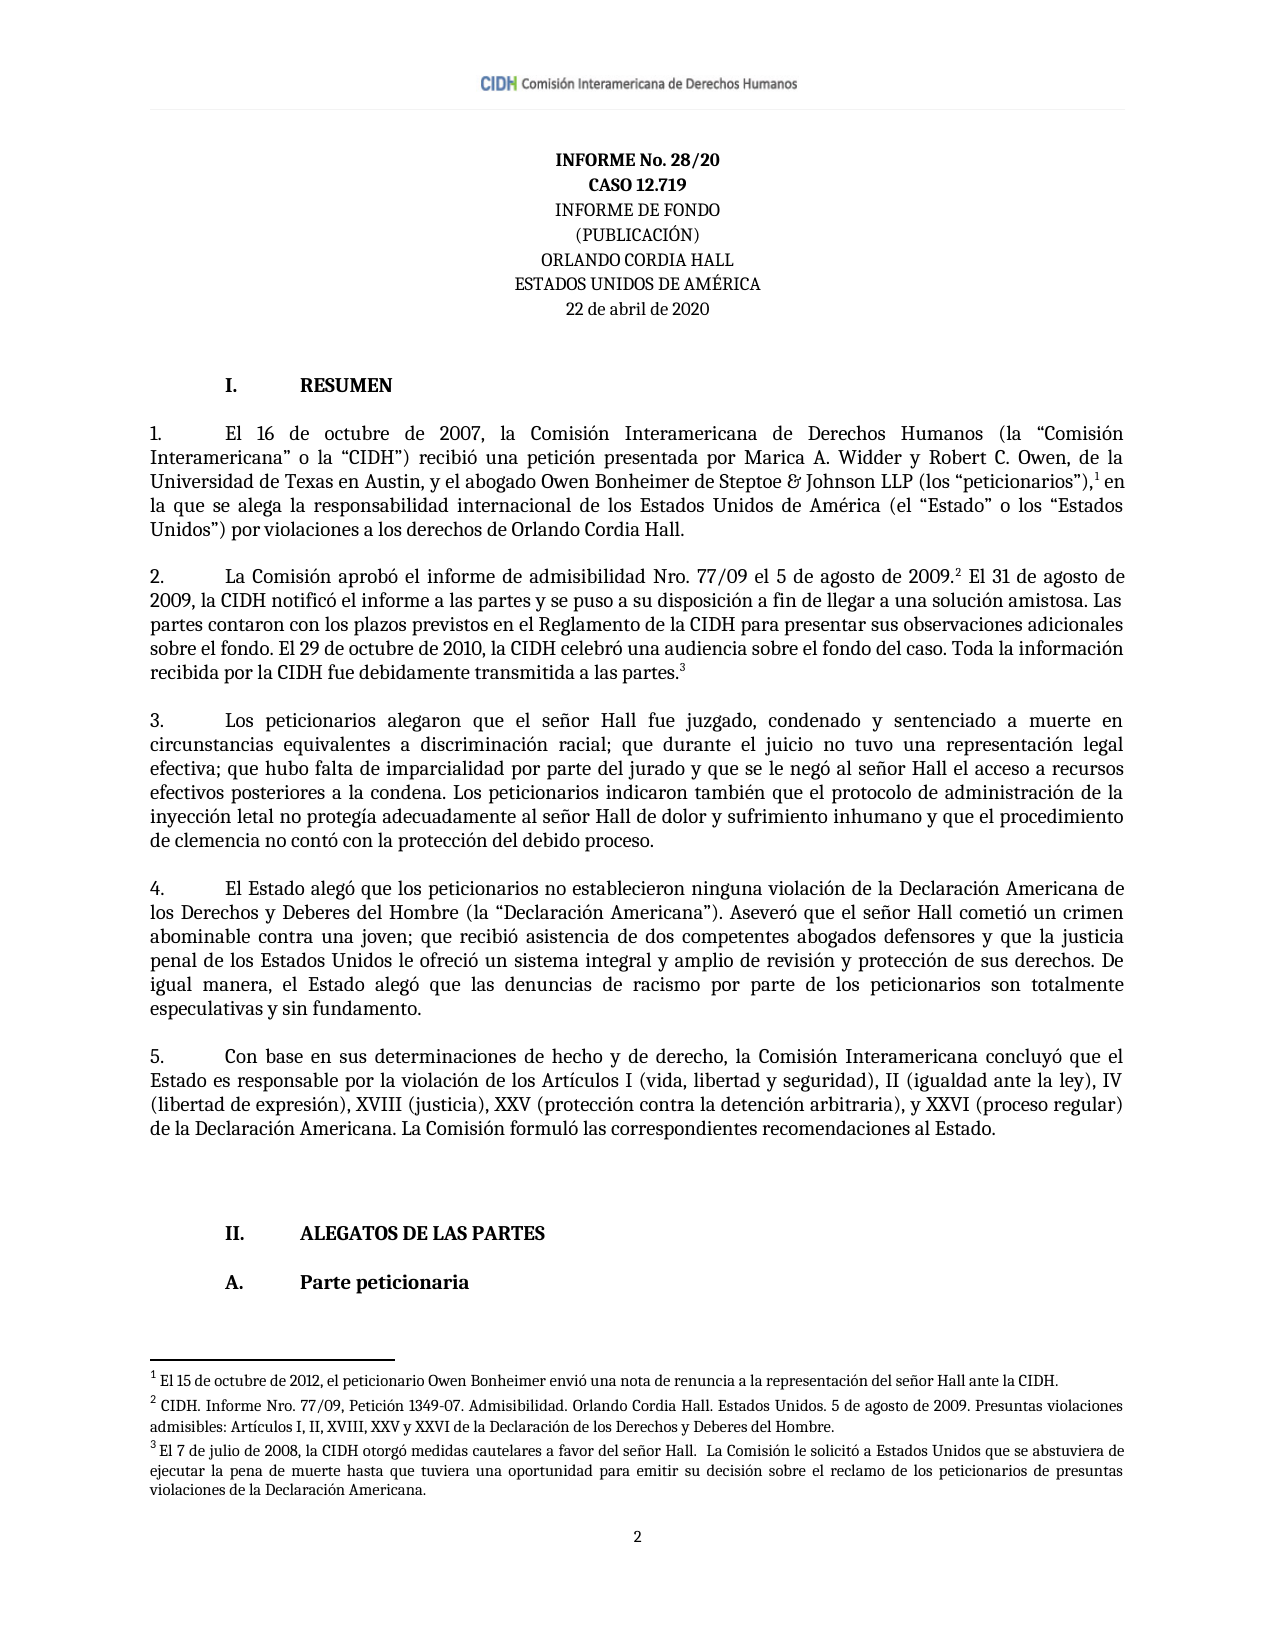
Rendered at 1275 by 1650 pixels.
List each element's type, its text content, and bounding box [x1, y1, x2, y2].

list La Comisión aprobó el informe de admisibilidad Nro. 77/09 el 5 de agosto de 2009. El 31 de agosto de 2009, la CIDH notificó el informe a las partes y se puso a su disposición a fin de llegar a una solución amistosa. Las partes contaron con los plazos previstos en el Reglamento de la CIDH para presentar sus observaciones adicionales sobre el fondo. El 29 de octubre de 2010, la CIDH celebró una audiencia sobre el fondo del caso. Toda la información recibida por la CIDH fue debidamente transmitida a las partes. [150, 565, 1125, 685]
list El 16 de octubre de 2007, la Comisión Interamericana de Derechos Humanos (la “Comisión Interamericana” o la “CIDH”) recibió una petición presentada por Marica A. Widder y Robert C. Owen, de la Universidad de Texas en Austin, y el abogado Owen Bonheimer de Steptoe & Johnson LLP (los “peticionarios”), en la que se alega la responsabilidad internacional de los Estados Unidos de América (el “Estado” o los “Estados Unidos”) por violaciones a los derechos de Orlando Cordia Hall. [150, 421, 1125, 541]
list Con base en sus determinaciones de hecho y de derecho, la Comisión Interamericana concluyó que el Estado es responsable por la violación de los Artículos I (vida, libertad y seguridad), II (igualdad ante la ley), IV (libertad de expresión), XVIII (justicia), XXV (protección contra la detención arbitraria), y XXVI (proceso regular) de la Declaración Americana. La Comisión formuló las correspondientes recomendaciones al Estado. [150, 1044, 1125, 1140]
subtitle Parte peticionaria [225, 1271, 1125, 1294]
text (PUBLICACIÓN) [150, 224, 1125, 246]
text INFORME DE FONDO [150, 199, 1125, 221]
text INFORME No. 28/20 [150, 150, 1125, 172]
list El Estado alegó que los peticionarios no establecieron ninguna violación de la Declaración Americana de los Derechos y Deberes del Hombre (la “Declaración Americana”). Aseveró que el señor Hall cometió un crimen abominable contra una joven; que recibió asistencia de dos competentes abogados defensores y que la justicia penal de los Estados Unidos le ofreció un sistema integral y amplio de revisión y protección de sus derechos. De igual manera, el Estado alegó que las denuncias de racismo por parte de los peticionarios son totalmente especulativas y sin fundamento. [150, 877, 1125, 1020]
text CASO 12.719 [150, 175, 1125, 196]
picture [475, 75, 800, 93]
list Los peticionarios alegaron que el señor Hall fue juzgado, condenado y sentenciado a muerte en circunstancias equivalentes a discriminación racial; que durante el juicio no tuvo una representación legal efectiva; que hubo falta de imparcialidad por parte del jurado y que se le negó al señor Hall el acceso a recursos efectivos posteriores a la condena. Los peticionarios indicaron también que el protocolo de administración de la inyección letal no protegía adecuadamente al señor Hall de dolor y sufrimiento inhumano y que el procedimiento de clemencia no contó con la protección del debido proceso. [150, 709, 1125, 853]
subtitle ALEGATOS DE LAS PARTES [225, 1222, 1125, 1246]
text ESTADOS UNIDOS DE AMÉRICA 22 de abril de 2020 [150, 274, 1125, 320]
subtitle RESUMEN [225, 373, 1125, 397]
text ORLANDO CORDIA HALL [150, 249, 1125, 271]
